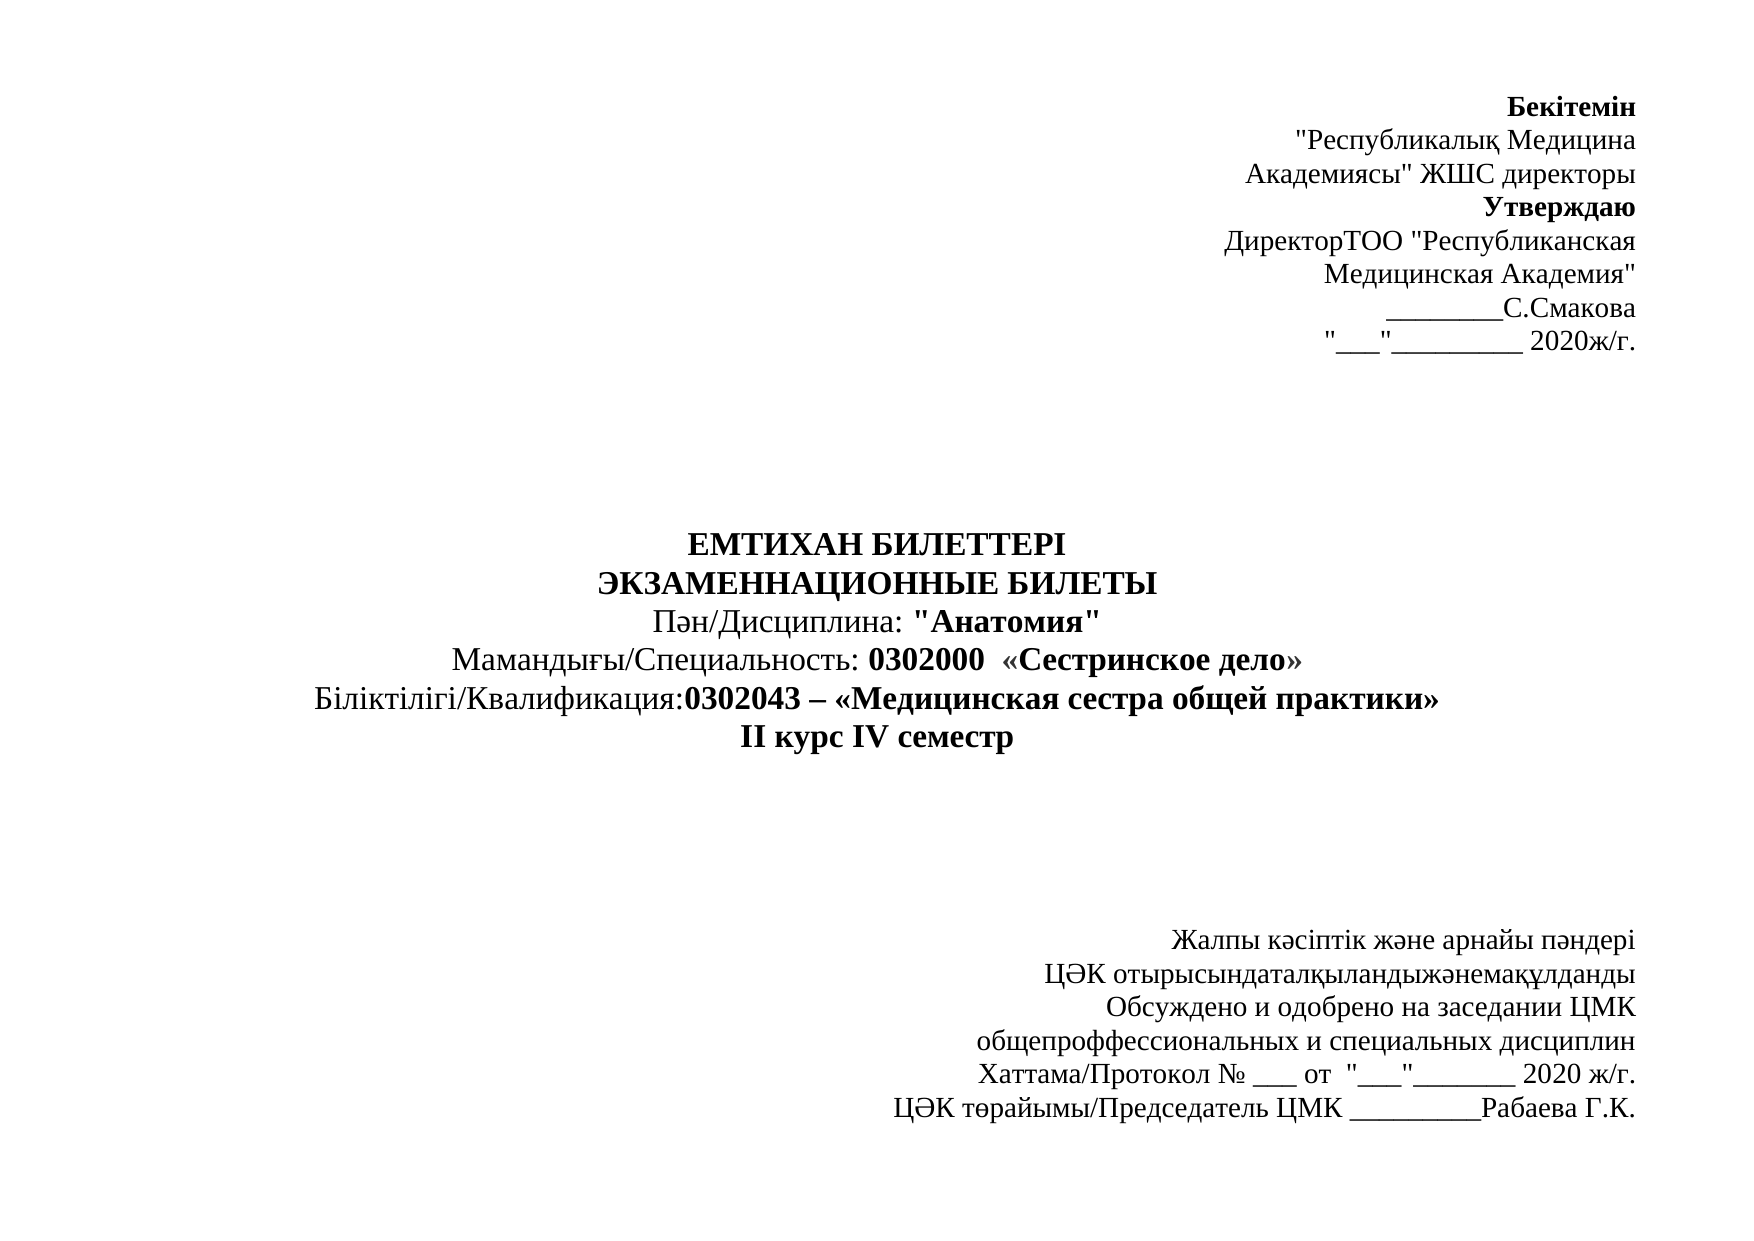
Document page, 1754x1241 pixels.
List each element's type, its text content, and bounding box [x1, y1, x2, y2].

text ЦӘК төрайымы/Председатель ЦМК _________Рабаева Г.К. [118, 1090, 1636, 1124]
text ІІ курс ІV семестр [118, 716, 1636, 755]
text общепроффессиональных и специальных дисциплин [118, 1023, 1636, 1057]
text Жалпы кәсіптік және арнайы пәндері [118, 922, 1636, 956]
list "Республикалық Медицина [118, 122, 1636, 156]
list ЕМТИХАН БИЛЕТТЕРІ [118, 525, 1636, 563]
text Хаттама/Протокол № ___ от "___"_______ 2020 ж/г. [118, 1057, 1636, 1090]
list ДиректорТОО "Республиканская [118, 223, 1636, 256]
text ЦӘК отырысындаталқыландыжәнемақұлданды [118, 956, 1636, 989]
text Мамандығы/Специальность: 0302000 «Сестринское дело» [118, 640, 1636, 678]
list "___"_________ 2020ж/г. [118, 323, 1636, 357]
list Пән/Дисциплина: "Анатомия" [118, 601, 1636, 640]
text Біліктілігі/Квалификация:0302043 – «Медицинская сестра общей практики» [118, 678, 1636, 716]
list ЭКЗАМЕННАЦИОННЫЕ БИЛЕТЫ [118, 563, 1636, 601]
list Академиясы" ЖШС директоры [118, 156, 1636, 189]
list Медицинская Академия" [118, 256, 1636, 290]
text Обсуждено и одобрено на заседании ЦМК [118, 989, 1636, 1023]
list ________С.Смакова [118, 290, 1636, 323]
list Бекітемін [118, 89, 1636, 122]
list Утверждаю [118, 189, 1636, 223]
